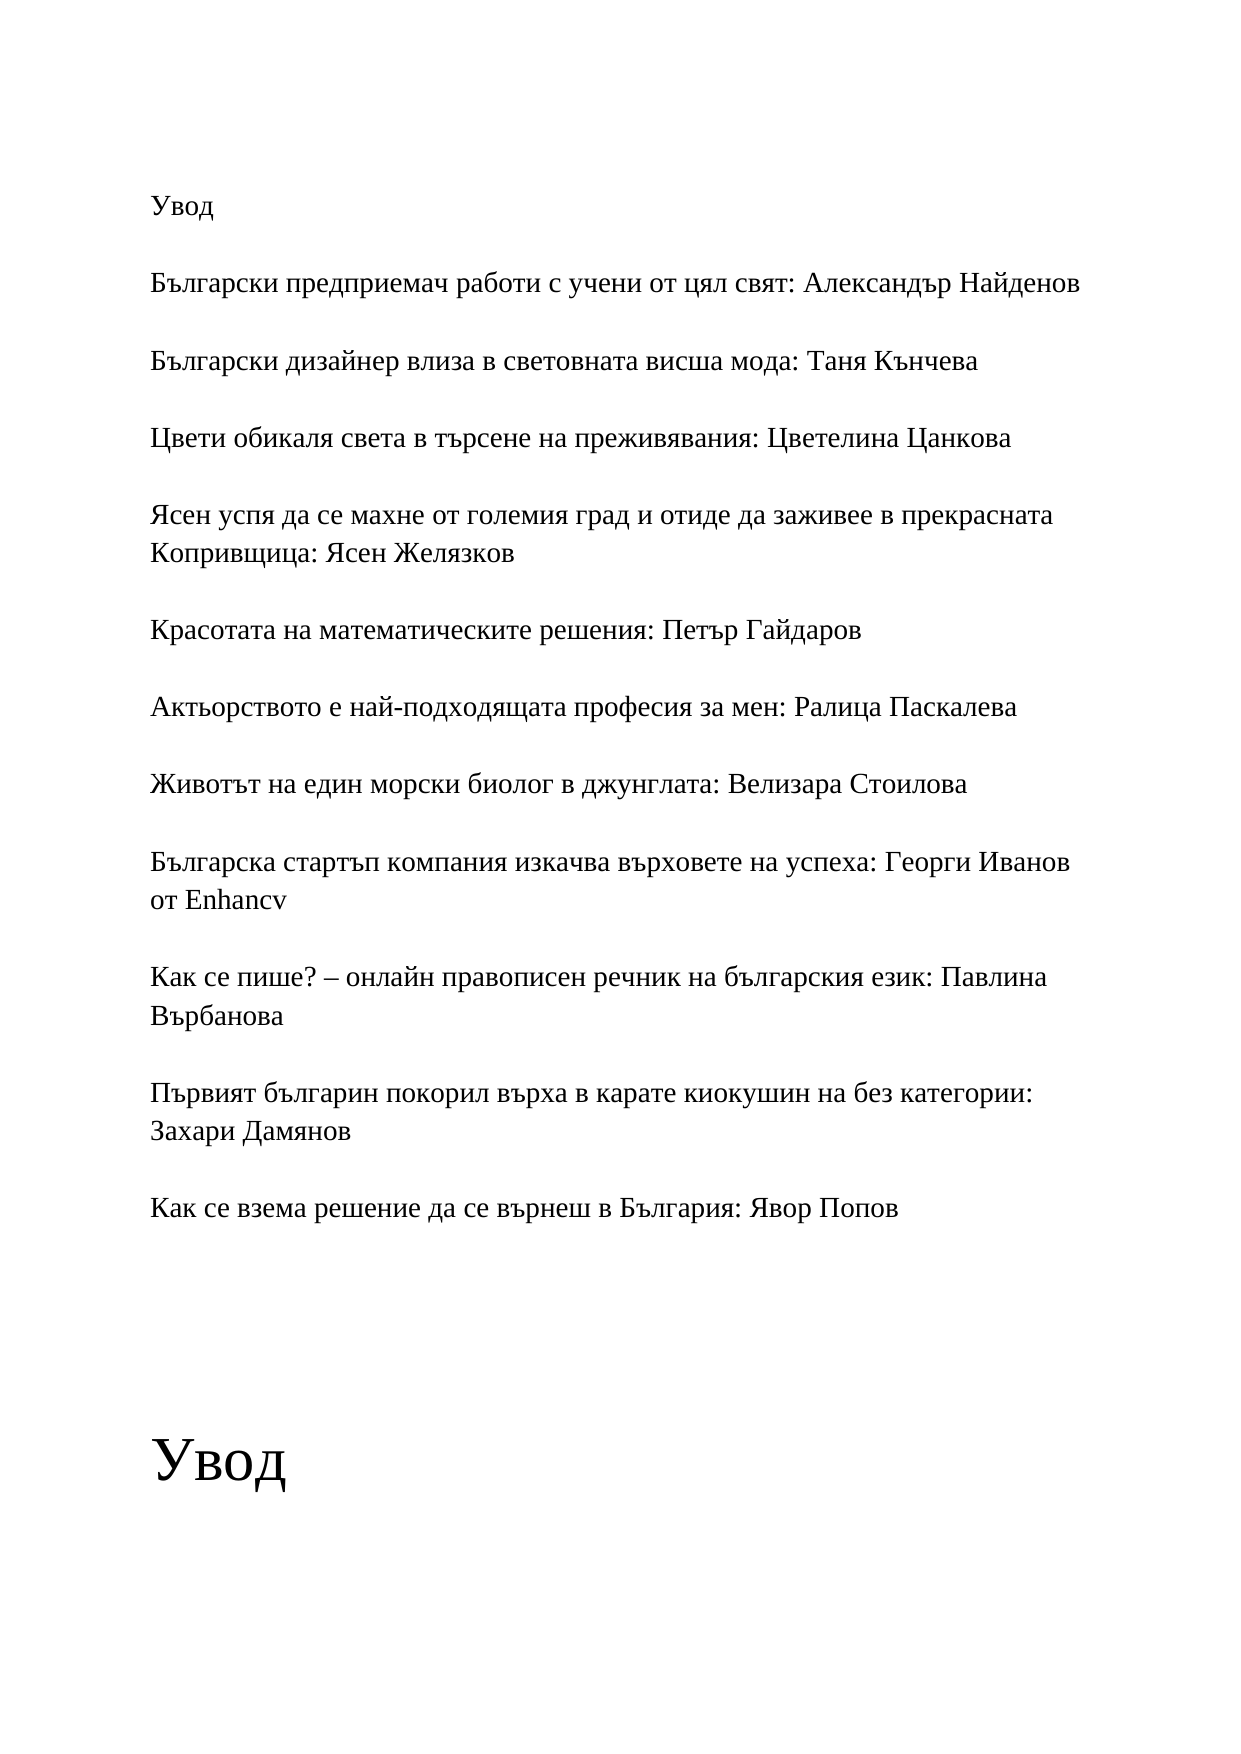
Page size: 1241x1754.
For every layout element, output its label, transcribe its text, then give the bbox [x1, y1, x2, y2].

text Животът на един морски биолог в джунглата: Велизара Стоилова [150, 767, 1090, 800]
text Ясен успя да се махне от големия град и отиде да заживее в прекрасната Копривщица: Ясен Желязков [150, 497, 1090, 569]
text Български дизайнер влиза в световната висша мода: Таня Кънчева [150, 343, 1090, 376]
text Как се взема решение да се върнеш в България: Явор Попов [150, 1191, 1090, 1224]
text Цвети обикаля света в търсене на преживявания: Цветелина Цанкова [150, 420, 1090, 453]
text Първият българин покорил върха в карате киокушин на без категории: Захари Дамянов [150, 1075, 1090, 1147]
text Актьорството е най-подходящата професия за мен: Ралица Паскалева [150, 689, 1090, 723]
text Как се пише? – онлайн правописен речник на българския език: Павлина Върбанова [150, 959, 1090, 1031]
text Увод [150, 188, 1090, 222]
text Българска стартъп компания изкачва върховете на успеха: Георги Иванов от Enhancv [150, 844, 1090, 916]
text Български предприемач работи с учени от цял свят: Александър Найденов [150, 266, 1090, 299]
text Увод [150, 1422, 1090, 1494]
text Красотата на математическите решения: Петър Гайдаров [150, 612, 1090, 646]
